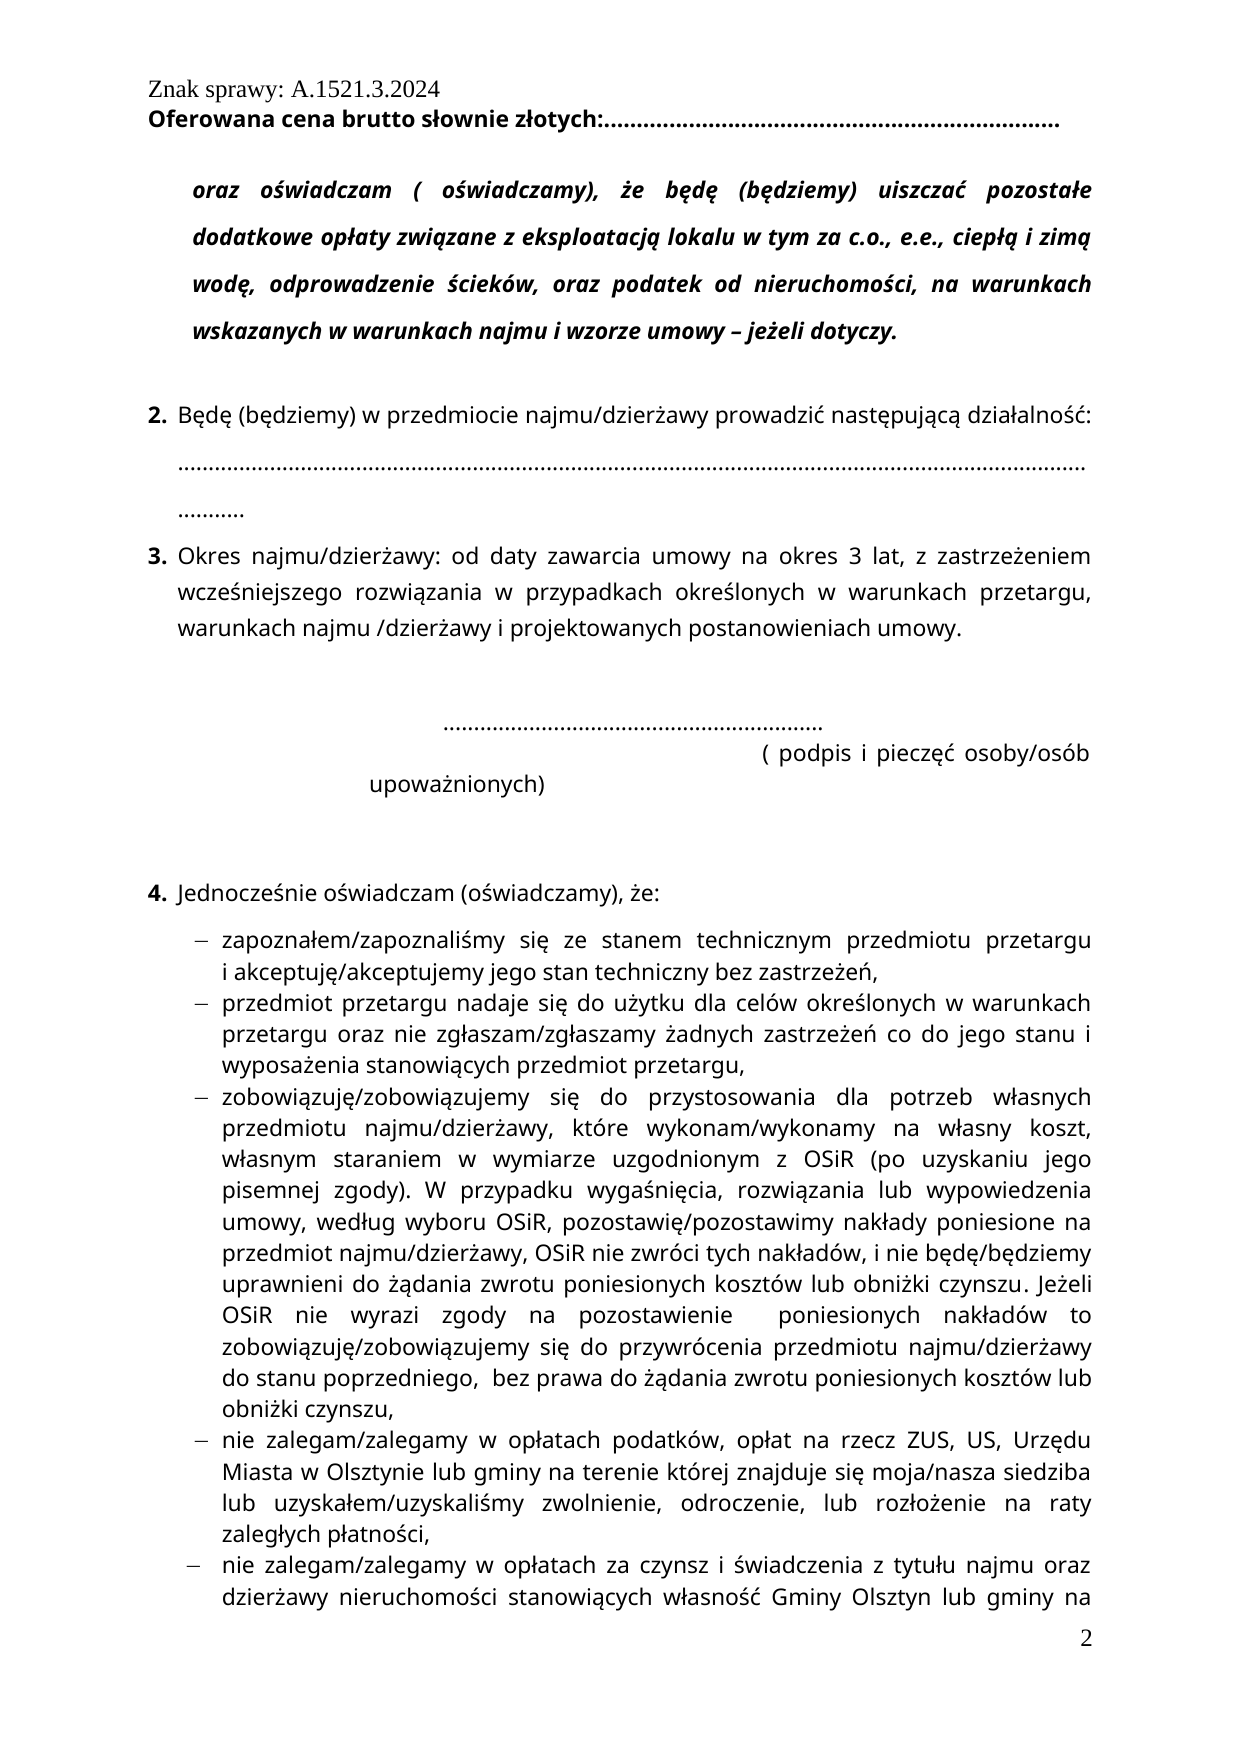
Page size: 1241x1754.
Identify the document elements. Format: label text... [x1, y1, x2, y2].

subtitle oraz oświadczam ( oświadczamy), że będę (będziemy) uiszczać pozostałe dodatkowe opłaty związane z eksploatacją lokalu w tym za c.o., e.e., ciepłą i zimą wodę, odprowadzenie ścieków, oraz podatek od nieruchomości, na warunkach wskazanych w warunkach najmu i wzorze umowy – jeżeli dotyczy. [192, 174, 1092, 346]
list przedmiot przetargu nadaje się do użytku dla celów określonych w warunkach przetargu oraz nie zgłaszam/zgłaszamy żadnych zastrzeżeń co do jego stanu i wyposażenia stanowiących przedmiot przetargu, [192, 987, 1092, 1080]
list zapoznałem/zapoznaliśmy się ze stanem technicznym przedmiotu przetargu i akceptuję/akceptujemy jego stan techniczny bez zastrzeżeń, [192, 924, 1092, 987]
text .............................................................. ( podpis i pieczęć osoby/osób upoważnionych) [369, 677, 1092, 799]
list Jednocześnie oświadczam (oświadczamy), że: [148, 877, 1092, 908]
list nie zalegam/zalegamy w opłatach podatków, opłat na rzecz ZUS, US, Urzędu Miasta w Olsztynie lub gminy na terenie której znajduje się moja/nasza siedziba lub uzyskałem/uzyskaliśmy zwolnienie, odroczenie, lub rozłożenie na raty zaległych płatności, [192, 1424, 1092, 1549]
list Będę (będziemy) w przedmiocie najmu/dzierżawy prowadzić następującą działalność: ............................................................................................................................................................... [148, 399, 1092, 524]
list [184, 1549, 1092, 1612]
list zobowiązuję/zobowiązujemy się do przystosowania dla potrzeb własnych przedmiotu najmu/dzierżawy, które wykonam/wykonamy na własny koszt, własnym staraniem w wymiarze uzgodnionym z OSiR (po uzyskaniu jego pisemnej zgody). W przypadku wygaśnięcia, rozwiązania lub wypowiedzenia umowy, według wyboru OSiR, pozostawię/pozostawimy nakłady poniesione na przedmiot najmu/dzierżawy, OSiR nie zwróci tych nakładów, i nie będę/będziemy uprawnieni do żądania zwrotu poniesionych kosztów lub obniżki czynszu. Jeżeli OSiR nie wyrazi zgody na pozostawienie poniesionych nakładów to zobowiązuję/zobowiązujemy się do przywrócenia przedmiotu najmu/dzierżawy do stanu poprzedniego, bez prawa do żądania zwrotu poniesionych kosztów lub obniżki czynszu, [192, 1080, 1092, 1424]
subtitle Oferowana cena brutto słownie złotych:...................................................................... [148, 103, 1092, 134]
list Okres najmu/dzierżawy: od daty zawarcia umowy na okres 3 lat, z zastrzeżeniem wcześniejszego rozwiązania w przypadkach określonych w warunkach przetargu, warunkach najmu /dzierżawy i projektowanych postanowieniach umowy. [148, 540, 1092, 643]
